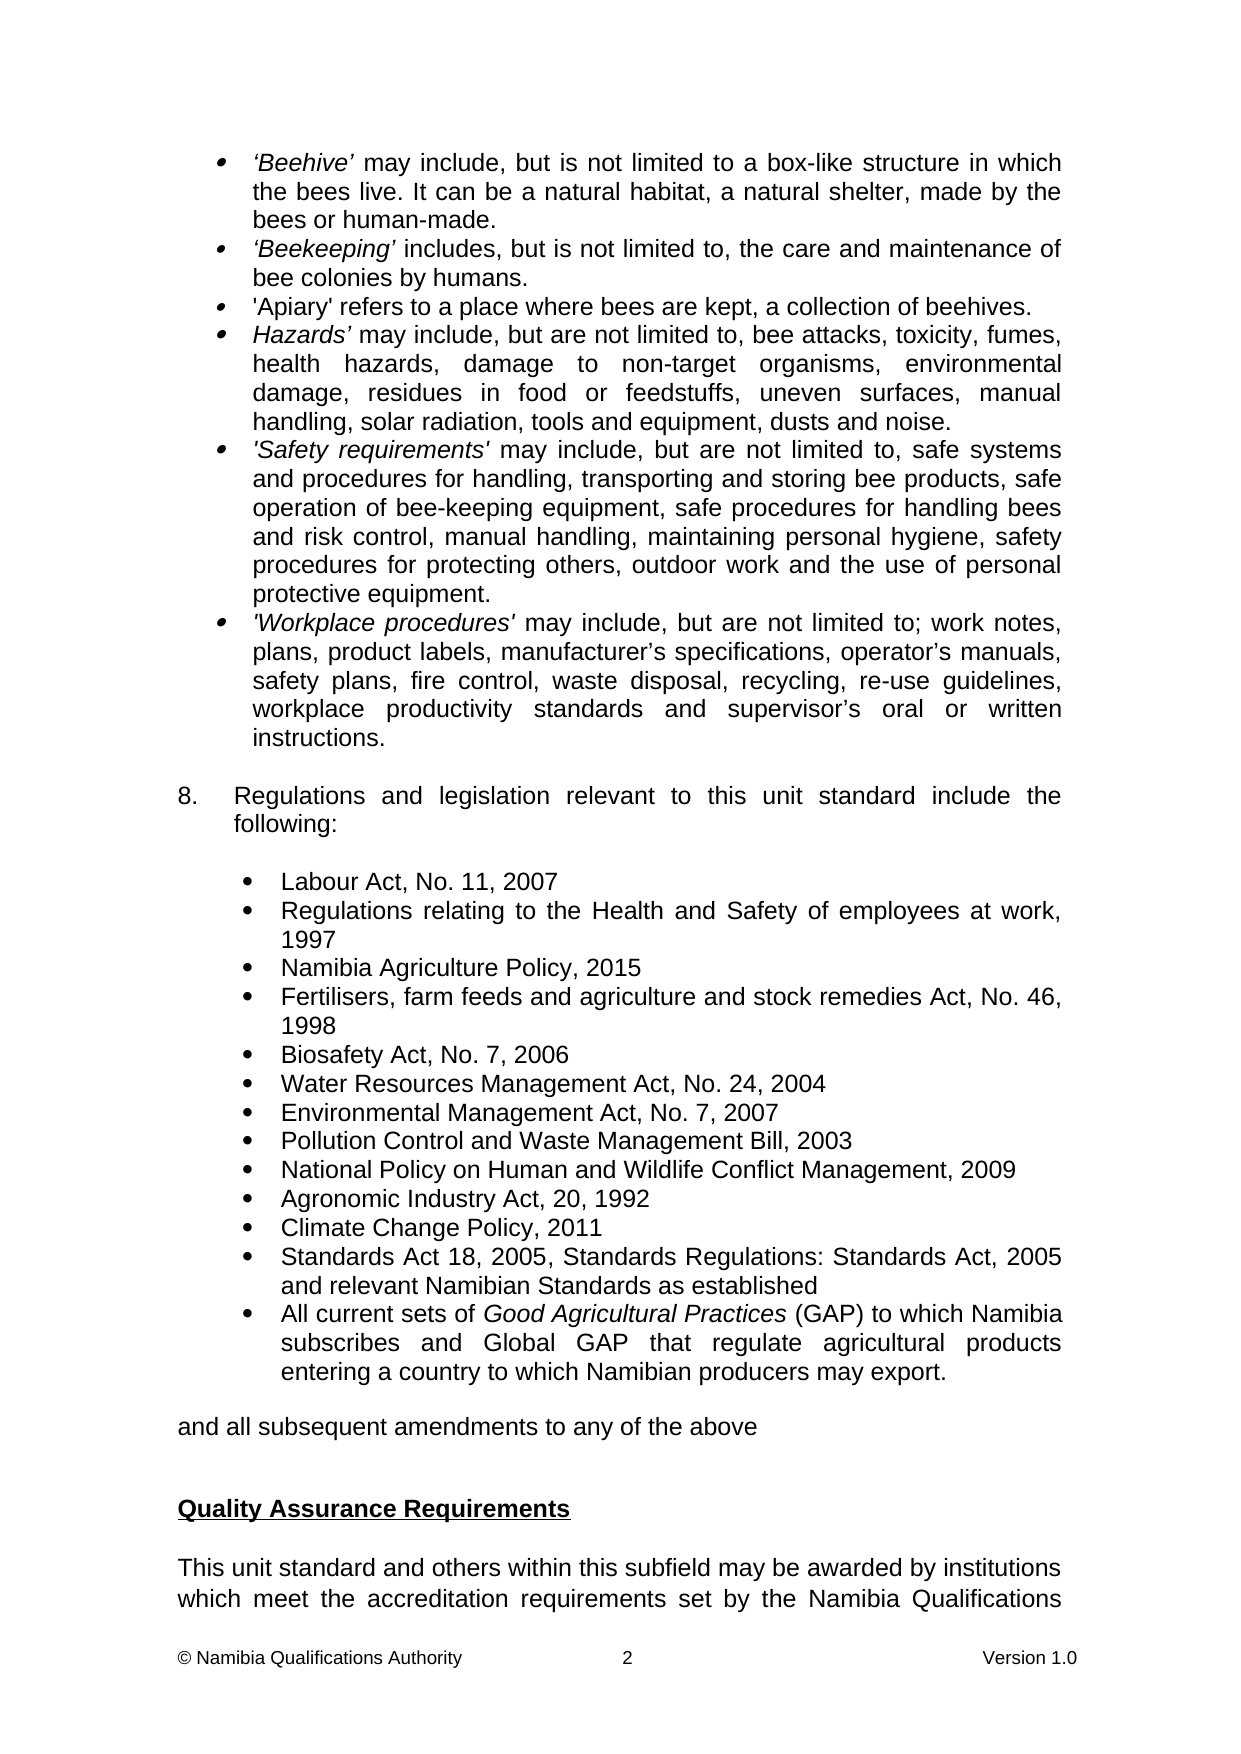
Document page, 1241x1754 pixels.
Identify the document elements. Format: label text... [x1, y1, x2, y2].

list ‘Beekeeping’ includes, but is not limited to, the care and maintenance of bee colonies by humans. [215, 234, 1063, 292]
list Standards Act 18, 2005, Standards Regulations: Standards Act, 2005 and relevant Namibian Standards as established [243, 1242, 1063, 1299]
list Hazards’ may include, but are not limited to, bee attacks, toxicity, fumes, health hazards, damage to non-target organisms, environmental damage, residues in food or feedstuffs, uneven surfaces, manual handling, solar radiation, tools and equipment, dusts and noise. [215, 320, 1063, 435]
list Regulations and legislation relevant to this unit standard include the following: [177, 781, 1063, 838]
list 'Safety requirements' may include, but are not limited to, safe systems and procedures for handling, transporting and storing bee products, safe operation of bee-keeping equipment, safe procedures for handling bees and risk control, manual handling, maintaining personal hygiene, safety procedures for protecting others, outdoor work and the use of personal protective equipment. [215, 435, 1063, 608]
list Water Resources Management Act, No. 24, 2004 [243, 1069, 1063, 1097]
list Regulations relating to the Health and Safety of employees at work, 1997 [243, 896, 1063, 953]
list Pollution Control and Waste Management Bill, 2003 [243, 1126, 1063, 1155]
list Biosafety Act, No. 7, 2006 [243, 1040, 1063, 1069]
list Labour Act, No. 11, 2007 [243, 867, 1063, 896]
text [177, 1553, 1063, 1613]
list 'Apiary' refers to a place where bees are kept, a collection of beehives. [215, 292, 1063, 320]
list National Policy on Human and Wildlife Conflict Management, 2009 [243, 1155, 1063, 1184]
list Fertilisers, farm feeds and agriculture and stock remedies Act, No. 46, 1998 [243, 982, 1063, 1040]
list Namibia Agriculture Policy, 2015 [243, 953, 1063, 982]
list ‘Beehive’ may include, but is not limited to a box-like structure in which the bees live. It can be a natural habitat, a natural shelter, made by the bees or human-made. [215, 148, 1063, 234]
text and all subsequent amendments to any of the above [177, 1412, 1063, 1441]
list Climate Change Policy, 2011 [243, 1213, 1063, 1242]
list All current sets of Good Agricultural Practices (GAP) to which Namibia subscribes and Global GAP that regulate agricultural products entering a country to which Namibian producers may export. [243, 1299, 1063, 1386]
list 'Workplace procedures' may include, but are not limited to; work notes, plans, product labels, manufacturer’s specifications, operator’s manuals, safety plans, fire control, waste disposal, recycling, re-use guidelines, workplace productivity standards and supervisor’s oral or written instructions. [215, 608, 1063, 752]
text Quality Assurance Requirements [177, 1493, 1063, 1522]
list Agronomic Industry Act, 20, 1992 [243, 1184, 1063, 1213]
list Environmental Management Act, No. 7, 2007 [243, 1097, 1063, 1126]
